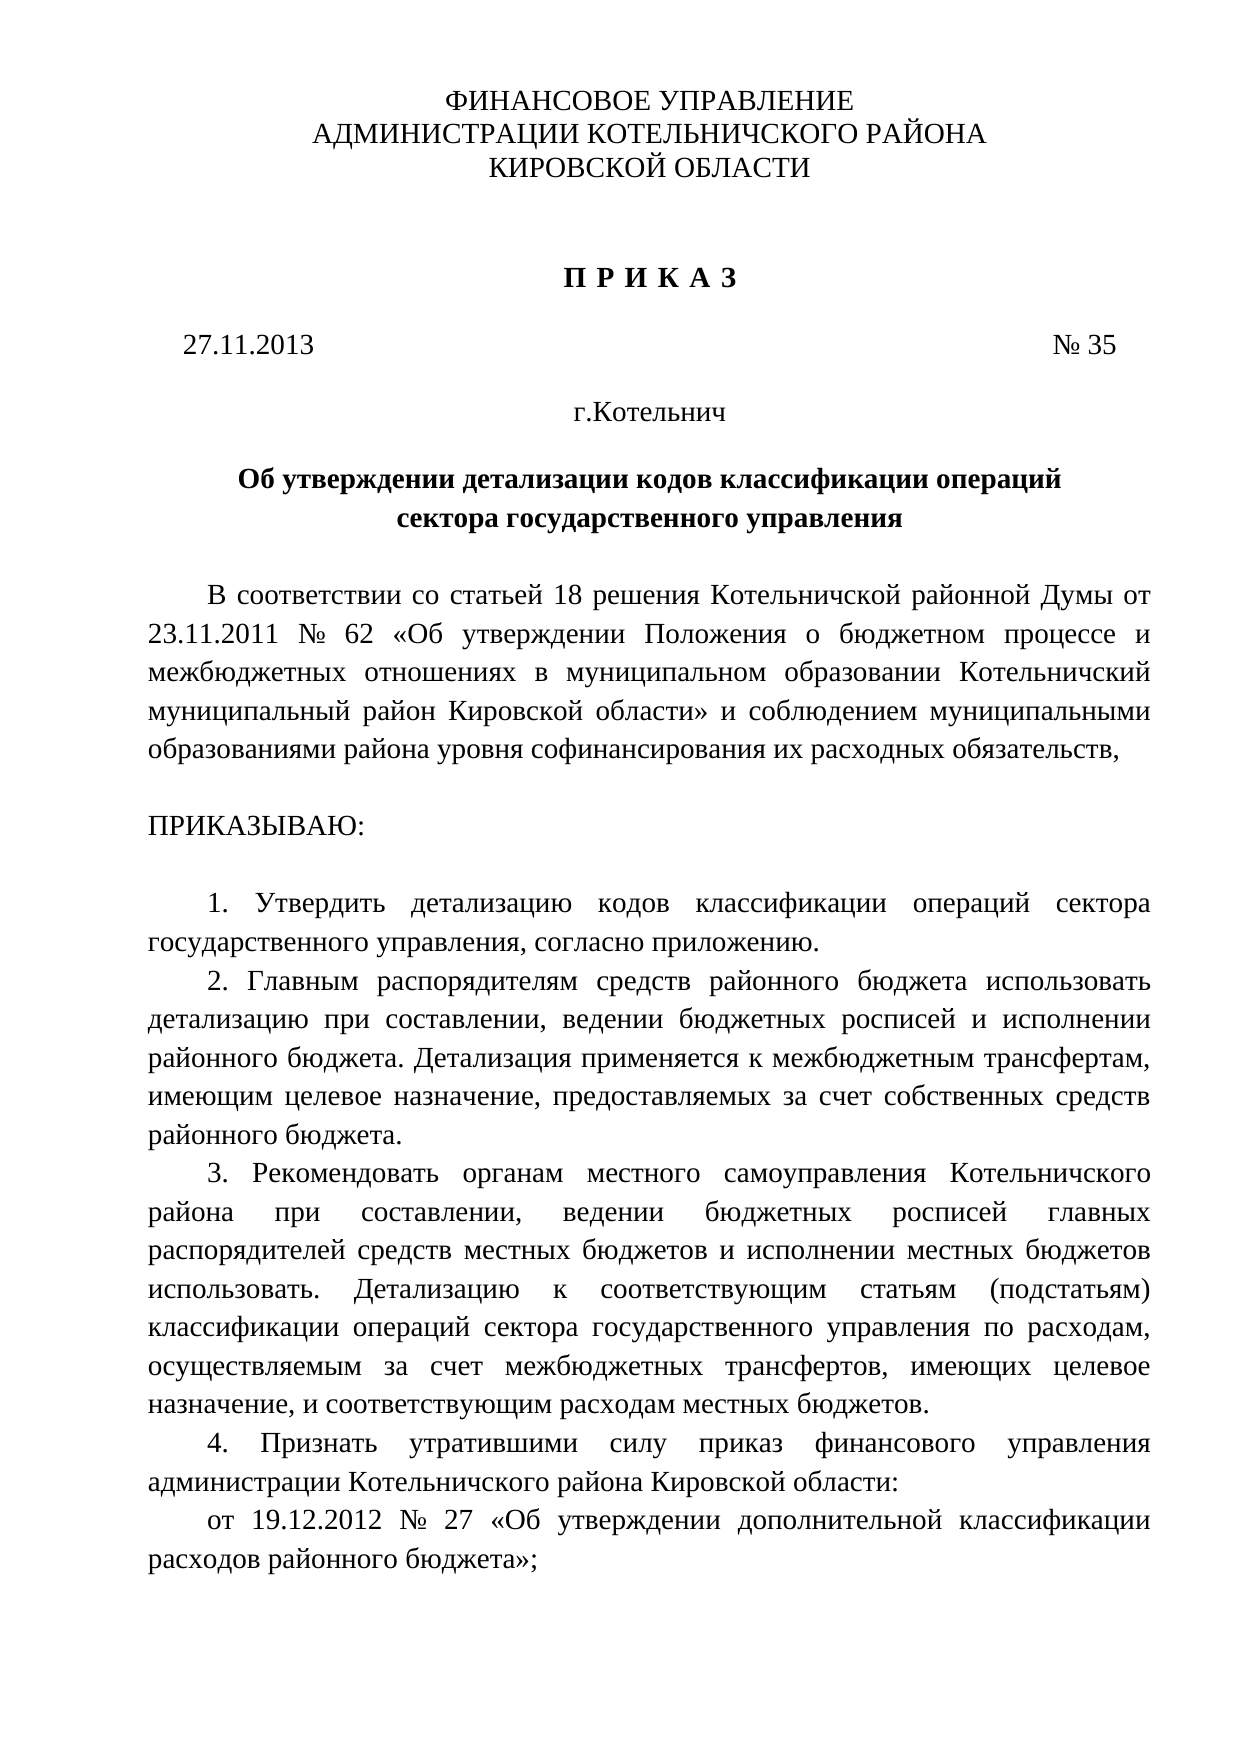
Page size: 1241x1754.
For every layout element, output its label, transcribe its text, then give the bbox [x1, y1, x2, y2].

text Об утверждении детализации кодов классификации операций [148, 462, 1152, 495]
text от 19.12.2012 № 27 «Об утверждении дополнительной классификации расходов районного бюджета»; [148, 1502, 1152, 1574]
text 3. Рекомендовать органам местного самоуправления Котельничского района при составлении, ведении бюджетных росписей главных распорядителей средств местных бюджетов и исполнении местных бюджетов использовать. Детализацию к соответствующим статьям (подстатьям) классификации операций сектора государственного управления по расходам, осуществляемым за счет межбюджетных трансфертов, имеющих целевое назначение, и соответствующим расходам местных бюджетов. [148, 1155, 1152, 1420]
text АДМИНИСТРАЦИИ КОТЕЛЬНИЧСКОГО РАЙОНА [148, 116, 1152, 150]
text г.Котельнич [148, 394, 1152, 428]
text КИРОВСКОЙ ОБЛАСТИ [148, 150, 1152, 183]
text 2. Главным распорядителям средств районного бюджета использовать детализацию при составлении, ведении бюджетных росписей и исполнении районного бюджета. Детализация применяется к межбюджетным трансфертам, имеющим целевое назначение, предоставляемых за счет собственных средств районного бюджета. [148, 963, 1152, 1150]
text сектора государственного управления [148, 500, 1152, 534]
text 27.11.2013 № 35 [148, 327, 1152, 361]
text 4. Признать утратившими силу приказ финансового управления администрации Котельничского района Кировской области: [148, 1425, 1152, 1497]
text 1. Утвердить детализацию кодов классификации операций сектора государственного управления, согласно приложению. [148, 886, 1152, 958]
text ФИНАНСОВОЕ УПРАВЛЕНИЕ [148, 83, 1152, 116]
text ПРИКАЗ [148, 260, 1152, 294]
text ПРИКАЗЫВАЮ: [148, 808, 1152, 842]
text В соответствии со статьей 18 решения Котельничской районной Думы от 23.11.2011 № 62 «Об утверждении Положения о бюджетном процессе и межбюджетных отношениях в муниципальном образовании Котельничский муниципальный район Кировской области» и соблюдением муниципальными образованиями района уровня софинансирования их расходных обязательств, [148, 577, 1152, 765]
